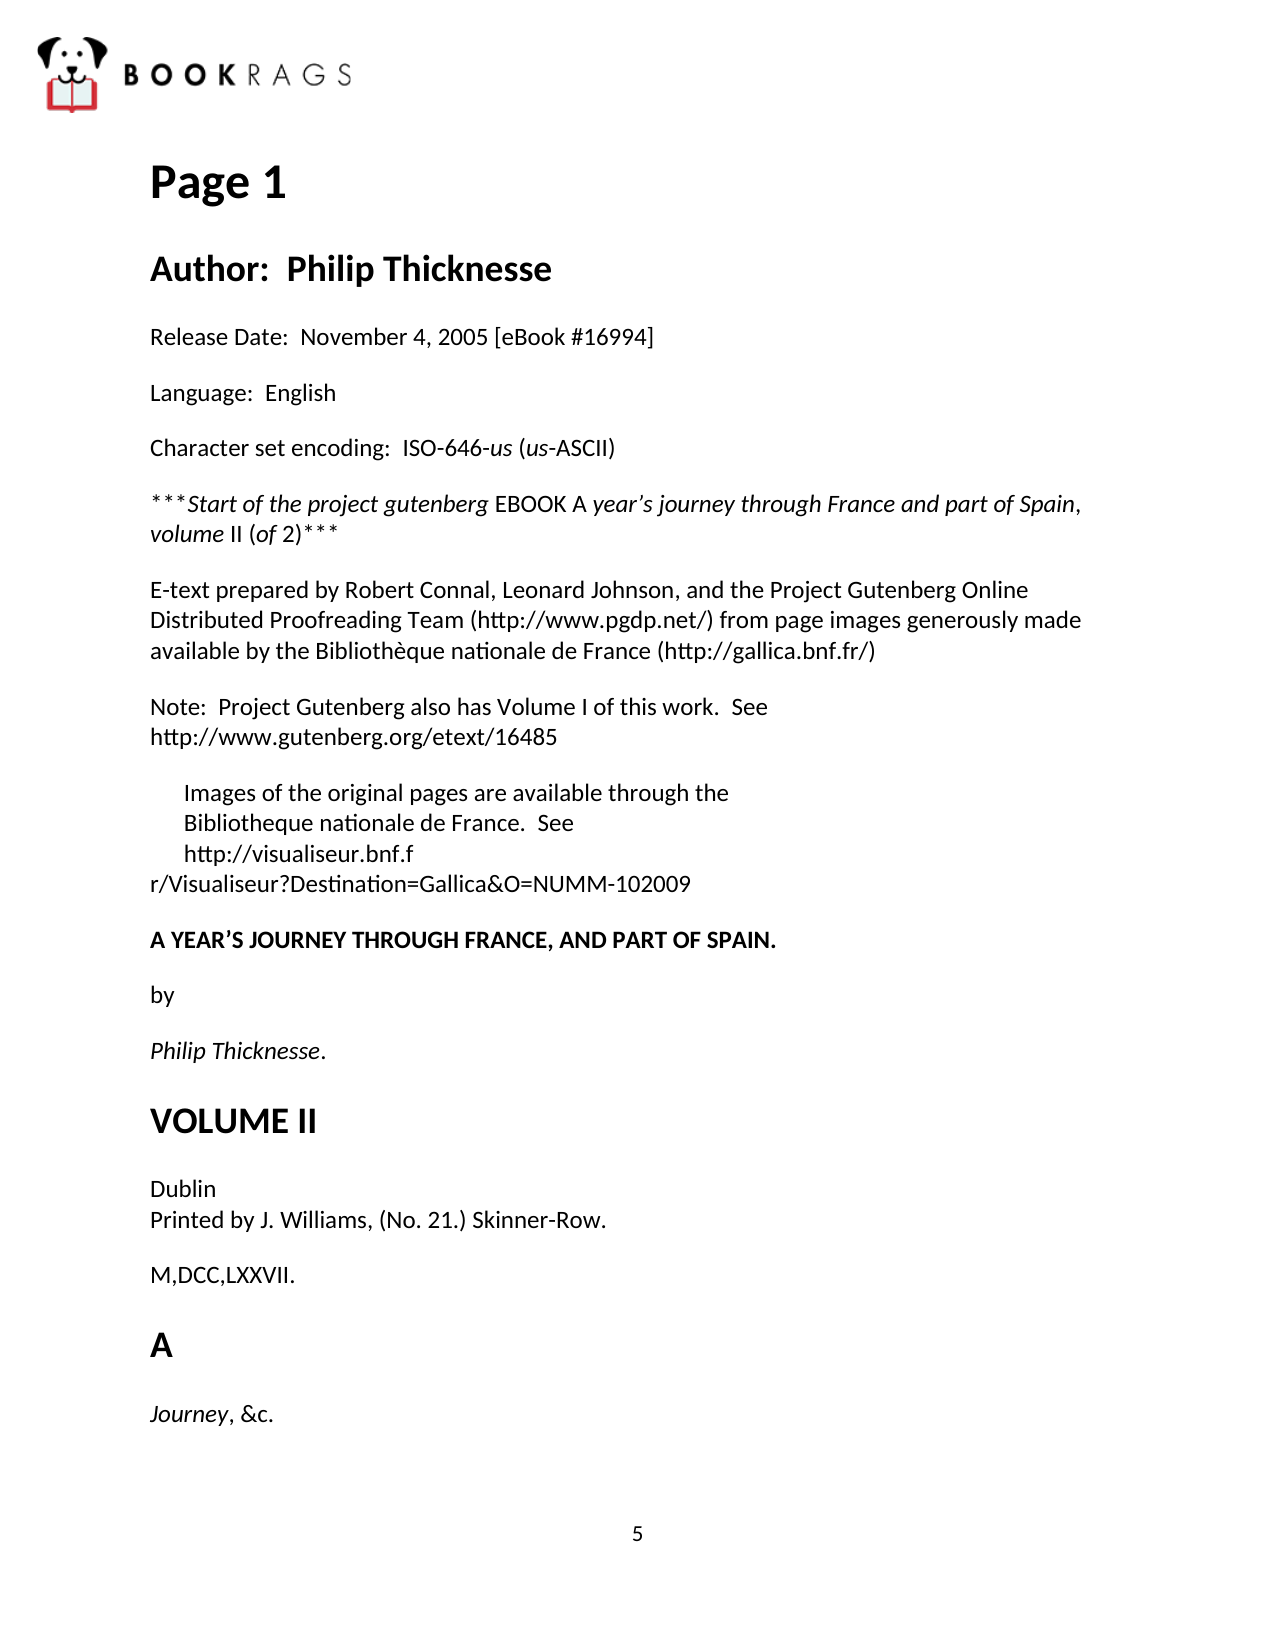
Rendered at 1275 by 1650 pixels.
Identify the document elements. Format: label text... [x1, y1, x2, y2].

text E-text prepared by Robert Connal, Leonard Johnson, and the Project Gutenberg Online Distributed Proofreading Team (http://www.pgdp.net/) from page images generously made available by the Bibliothèque nationale de France (http://gallica.bnf.fr/) [150, 574, 1125, 666]
text Language: English [150, 377, 1125, 408]
text A [150, 1321, 1125, 1367]
text Page 1 [150, 150, 1125, 211]
text ***Start of the project gutenberg EBOOK A year’s journey through France and part of Spain, volume II (of 2)*** [150, 488, 1125, 549]
text A YEAR’S JOURNEY THROUGH FRANCE, AND PART OF SPAIN. [150, 924, 1125, 954]
text Journey, &c. [150, 1398, 1125, 1429]
text Images of the original pages are available through the Bibliotheque nationale de France. See http://visualiseur.bnf.f r/Visualiseur?Destination=Gallica&O=NUMM-102009 [150, 777, 1125, 899]
text VOLUME II [150, 1097, 1125, 1142]
text Release Date: November 4, 2005 [eBook #16994] [150, 322, 1125, 352]
text Author: Philip Thicknesse [150, 244, 1125, 290]
text Philip Thicknesse. [150, 1035, 1125, 1065]
text Dublin Printed by J. Williams, (No. 21.) Skinner-Row. [150, 1173, 1125, 1234]
text M,DCC,LXXVII. [150, 1259, 1125, 1290]
picture [37, 37, 351, 113]
text Note: Project Gutenberg also has Volume I of this work. See http://www.gutenberg.org/etext/16485 [150, 691, 1125, 752]
text by [150, 979, 1125, 1010]
text Character set encoding: ISO-646-us (us-ASCII) [150, 433, 1125, 463]
